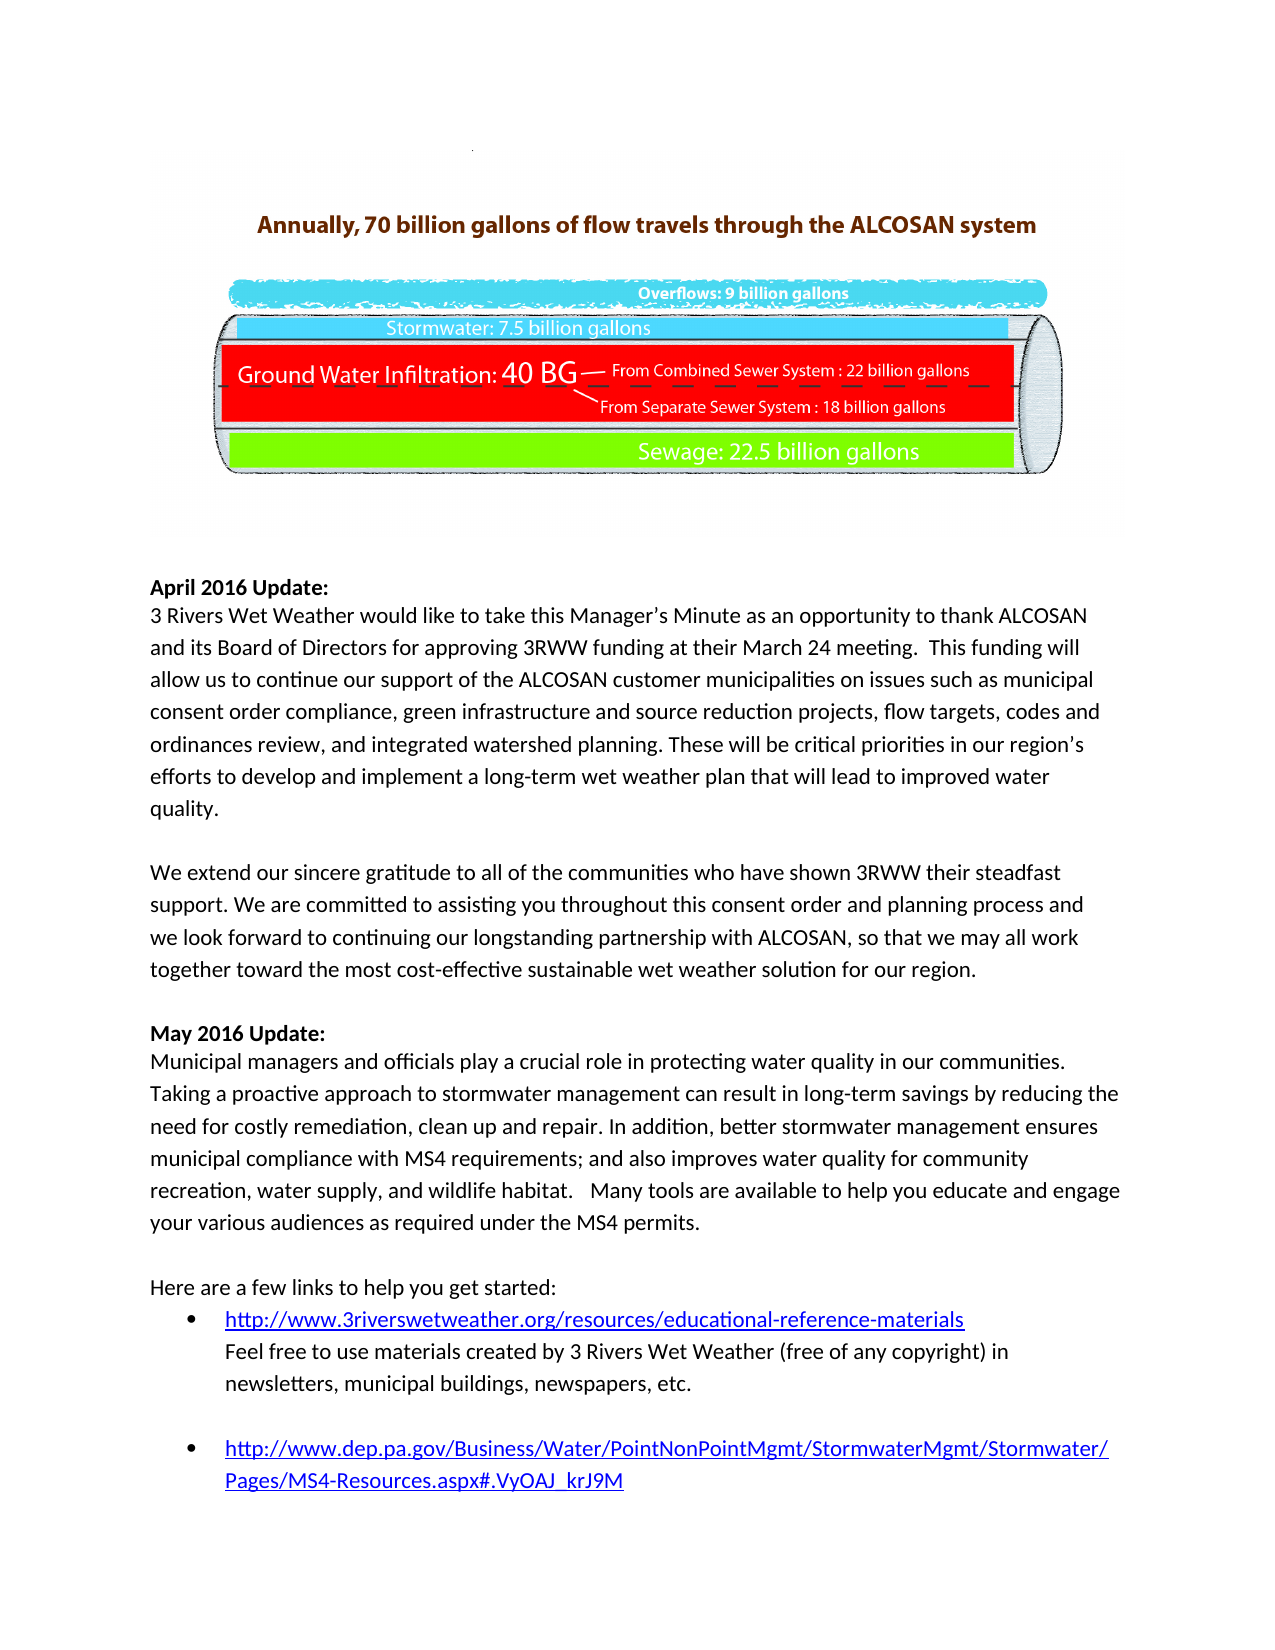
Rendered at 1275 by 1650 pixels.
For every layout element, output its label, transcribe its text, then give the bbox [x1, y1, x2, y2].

text April 2016 Update: [150, 573, 1125, 601]
text Here are a few links to help you get started: [150, 1273, 1125, 1301]
text Municipal managers and officials play a crucial role in protecting water quality in our communities. Taking a proactive approach to stormwater management can result in long-term savings by reducing the need for costly remediation, clean up and repair. In addition, better stormwater management ensures municipal compliance with MS4 requirements; and also improves water quality for community recreation, water supply, and wildlife habitat. Many tools are available to help you educate and engage your various audiences as required under the MS4 permits. [150, 1047, 1125, 1236]
list http://www.3riverswetweather.org/resources/educational-reference-materials [187, 1305, 1125, 1333]
picture [150, 150, 1125, 537]
text we look forward to continuing our longstanding partnership with ALCOSAN, so that we may all work together toward the most cost-effective sustainable wet weather solution for our region. [150, 923, 1125, 983]
text Feel free to use materials created by 3 Rivers Wet Weather (free of any copyright) in newsletters, municipal buildings, newspapers, etc. [225, 1337, 1125, 1397]
text May 2016 Update: [150, 1019, 1125, 1047]
text 3 Rivers Wet Weather would like to take this Manager’s Minute as an opportunity to thank ALCOSAN and its Board of Directors for approving 3RWW funding at their March 24 meeting. This funding will allow us to continue our support of the ALCOSAN customer municipalities on issues such as municipal consent order compliance, green infrastructure and source reduction projects, flow targets, codes and ordinances review, and integrated watershed planning. These will be critical priorities in our region’s efforts to develop and implement a long-term wet weather plan that will lead to improved water quality. [150, 601, 1125, 822]
text We extend our sincere gratitude to all of the communities who have shown 3RWW their steadfast support. We are committed to assisting you throughout this consent order and planning process and [150, 858, 1125, 919]
list http://www.dep.pa.gov/Business/Water/PointNonPointMgmt/StormwaterMgmt/Stormwater/Pages/MS4-Resources.aspx#.VyOAJ_krJ9M [187, 1434, 1125, 1494]
